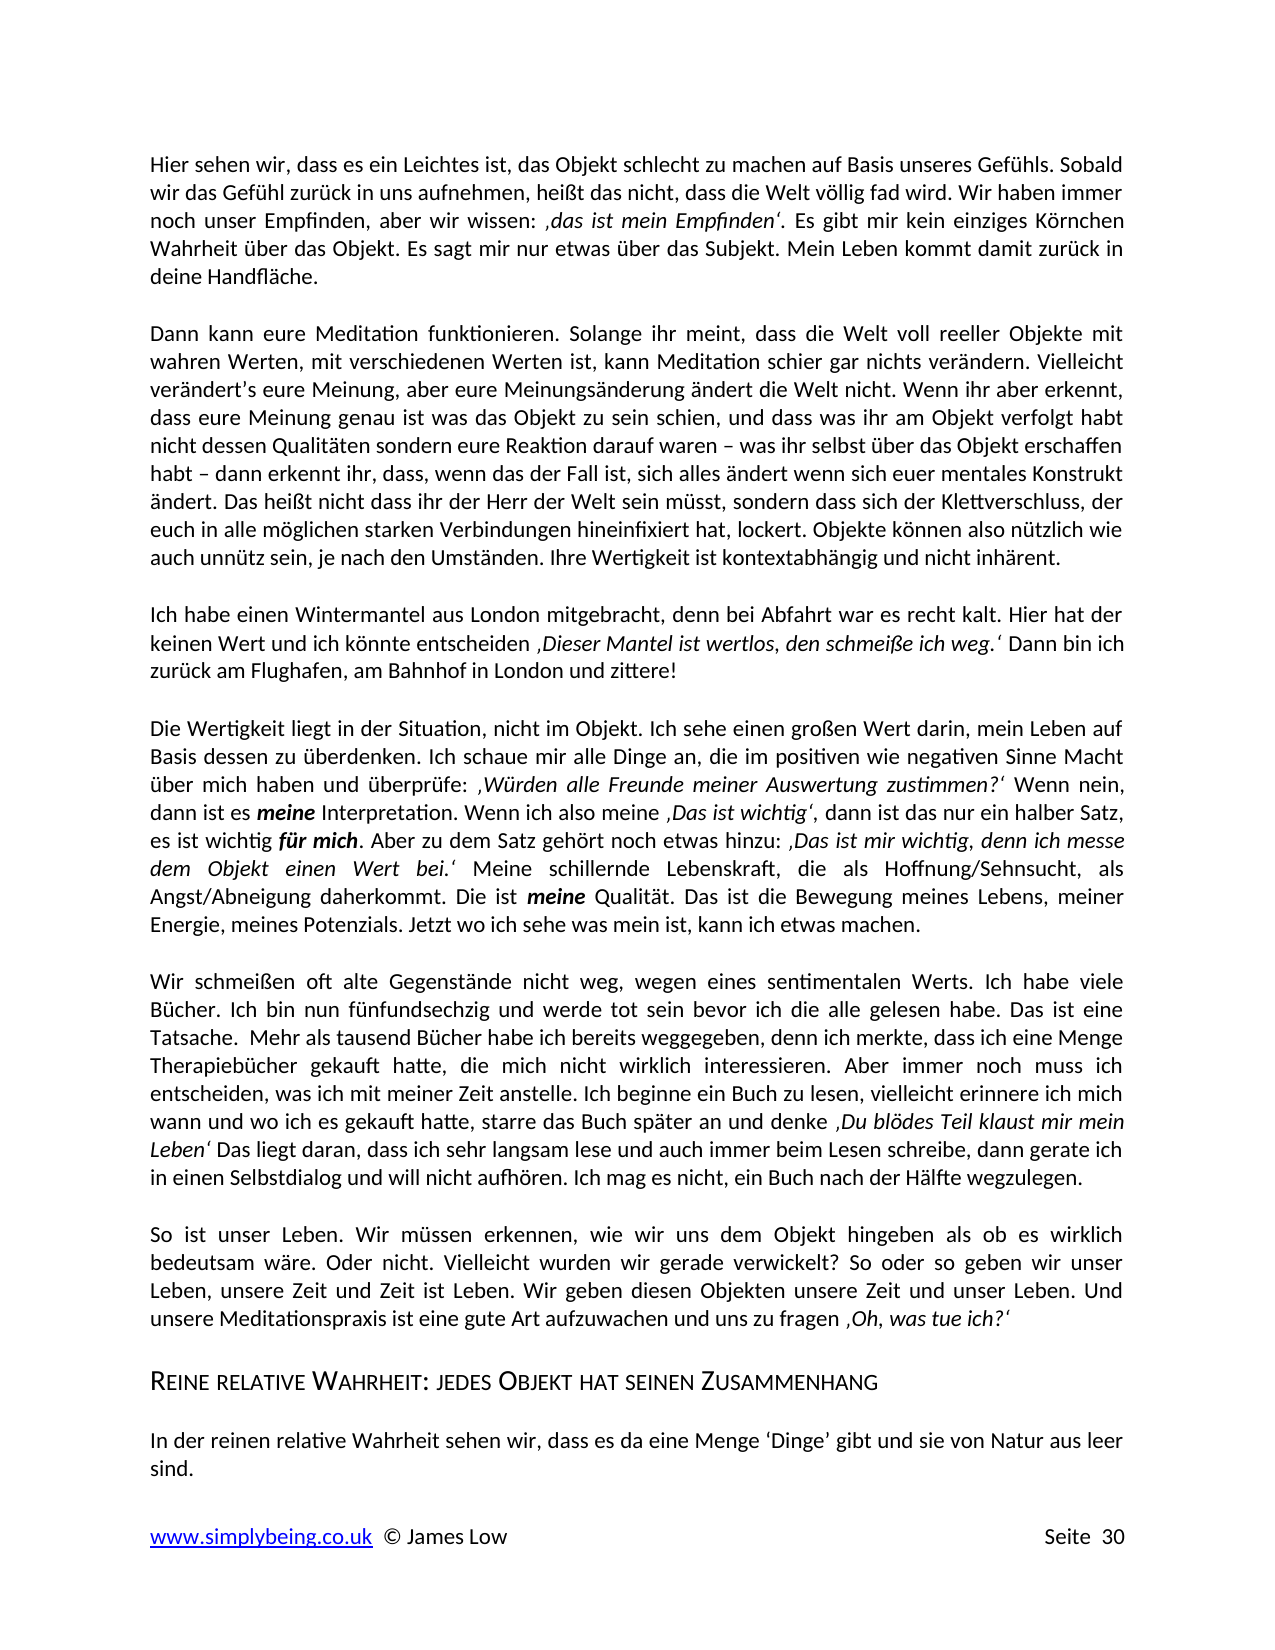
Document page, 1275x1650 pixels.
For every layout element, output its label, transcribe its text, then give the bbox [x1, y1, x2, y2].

subtitle Reine relative Wahrheit: jedes Objekt hat seinen Zusammenhang [150, 1362, 1125, 1397]
text Dann kann eure Meditation funktionieren. Solange ihr meint, dass die Welt voll reeller Objekte mit wahren Werten, mit verschiedenen Werten ist, kann Meditation schier gar nichts verändern. Vielleicht verändert’s eure Meinung, aber eure Meinungsänderung ändert die Welt nicht. Wenn ihr aber erkennt, dass eure Meinung genau ist was das Objekt zu sein schien, und dass was ihr am Objekt verfolgt habt nicht dessen Qualitäten sondern eure Reaktion darauf waren – was ihr selbst über das Objekt erschaffen habt – dann erkennt ihr, dass, wenn das der Fall ist, sich alles ändert wenn sich euer mentales Konstrukt ändert. Das heißt nicht dass ihr der Herr der Welt sein müsst, sondern dass sich der Klettverschluss, der euch in alle möglichen starken Verbindungen hineinfixiert hat, lockert. Objekte können also nützlich wie auch unnütz sein, je nach den Umständen. Ihre Wertigkeit ist kontextabhängig und nicht inhärent. [150, 319, 1125, 571]
text Die Wertigkeit liegt in der Situation, nicht im Objekt. Ich sehe einen großen Wert darin, mein Leben auf Basis dessen zu überdenken. Ich schaue mir alle Dinge an, die im positiven wie negativen Sinne Macht über mich haben und überprüfe: ‚Würden alle Freunde meiner Auswertung zustimmen?‘ Wenn nein, dann ist es meine Interpretation. Wenn ich also meine ‚Das ist wichtig‘, dann ist das nur ein halber Satz, es ist wichtig für mich. Aber zu dem Satz gehört noch etwas hinzu: ‚Das ist mir wichtig, denn ich messe dem Objekt einen Wert bei.‘ Meine schillernde Lebenskraft, die als Hoffnung/Sehnsucht, als Angst/Abneigung daherkommt. Die ist meine Qualität. Das ist die Bewegung meines Lebens, meiner Energie, meines Potenzials. Jetzt wo ich sehe was mein ist, kann ich etwas machen. [150, 714, 1125, 938]
text In der reinen relative Wahrheit sehen wir, dass es da eine Menge ‘Dinge’ gibt und sie von Natur aus leer sind. [150, 1427, 1125, 1483]
text Wir schmeißen oft alte Gegenstände nicht weg, wegen eines sentimentalen Werts. Ich habe viele Bücher. Ich bin nun fünfundsechzig und werde tot sein bevor ich die alle gelesen habe. Das ist eine Tatsache. Mehr als tausend Bücher habe ich bereits weggegeben, denn ich merkte, dass ich eine Menge Therapiebücher gekauft hatte, die mich nicht wirklich interessieren. Aber immer noch muss ich entscheiden, was ich mit meiner Zeit anstelle. Ich beginne ein Buch zu lesen, vielleicht erinnere ich mich wann und wo ich es gekauft hatte, starre das Buch später an und denke ‚Du blödes Teil klaust mir mein Leben‘ Das liegt daran, dass ich sehr langsam lese und auch immer beim Lesen schreibe, dann gerate ich in einen Selbstdialog und will nicht aufhören. Ich mag es nicht, ein Buch nach der Hälfte wegzulegen. [150, 967, 1125, 1191]
text So ist unser Leben. Wir müssen erkennen, wie wir uns dem Objekt hingeben als ob es wirklich bedeutsam wäre. Oder nicht. Vielleicht wurden wir gerade verwickelt? So oder so geben wir unser Leben, unsere Zeit und Zeit ist Leben. Wir geben diesen Objekten unsere Zeit und unser Leben. Und unsere Meditationspraxis ist eine gute Art aufzuwachen und uns zu fragen ‚Oh, was tue ich?‘ [150, 1221, 1125, 1333]
text Hier sehen wir, dass es ein Leichtes ist, das Objekt schlecht zu machen auf Basis unseres Gefühls. Sobald wir das Gefühl zurück in uns aufnehmen, heißt das nicht, dass die Welt völlig fad wird. Wir haben immer noch unser Empfinden, aber wir wissen: ‚das ist mein Empfinden‘. Es gibt mir kein einziges Körnchen Wahrheit über das Objekt. Es sagt mir nur etwas über das Subjekt. Mein Leben kommt damit zurück in deine Handfläche. [150, 150, 1125, 290]
text Ich habe einen Wintermantel aus London mitgebracht, denn bei Abfahrt war es recht kalt. Hier hat der keinen Wert und ich könnte entscheiden ‚Dieser Mantel ist wertlos, den schmeiße ich weg.‘ Dann bin ich zurück am Flughafen, am Bahnhof in London und zittere! [150, 601, 1125, 685]
